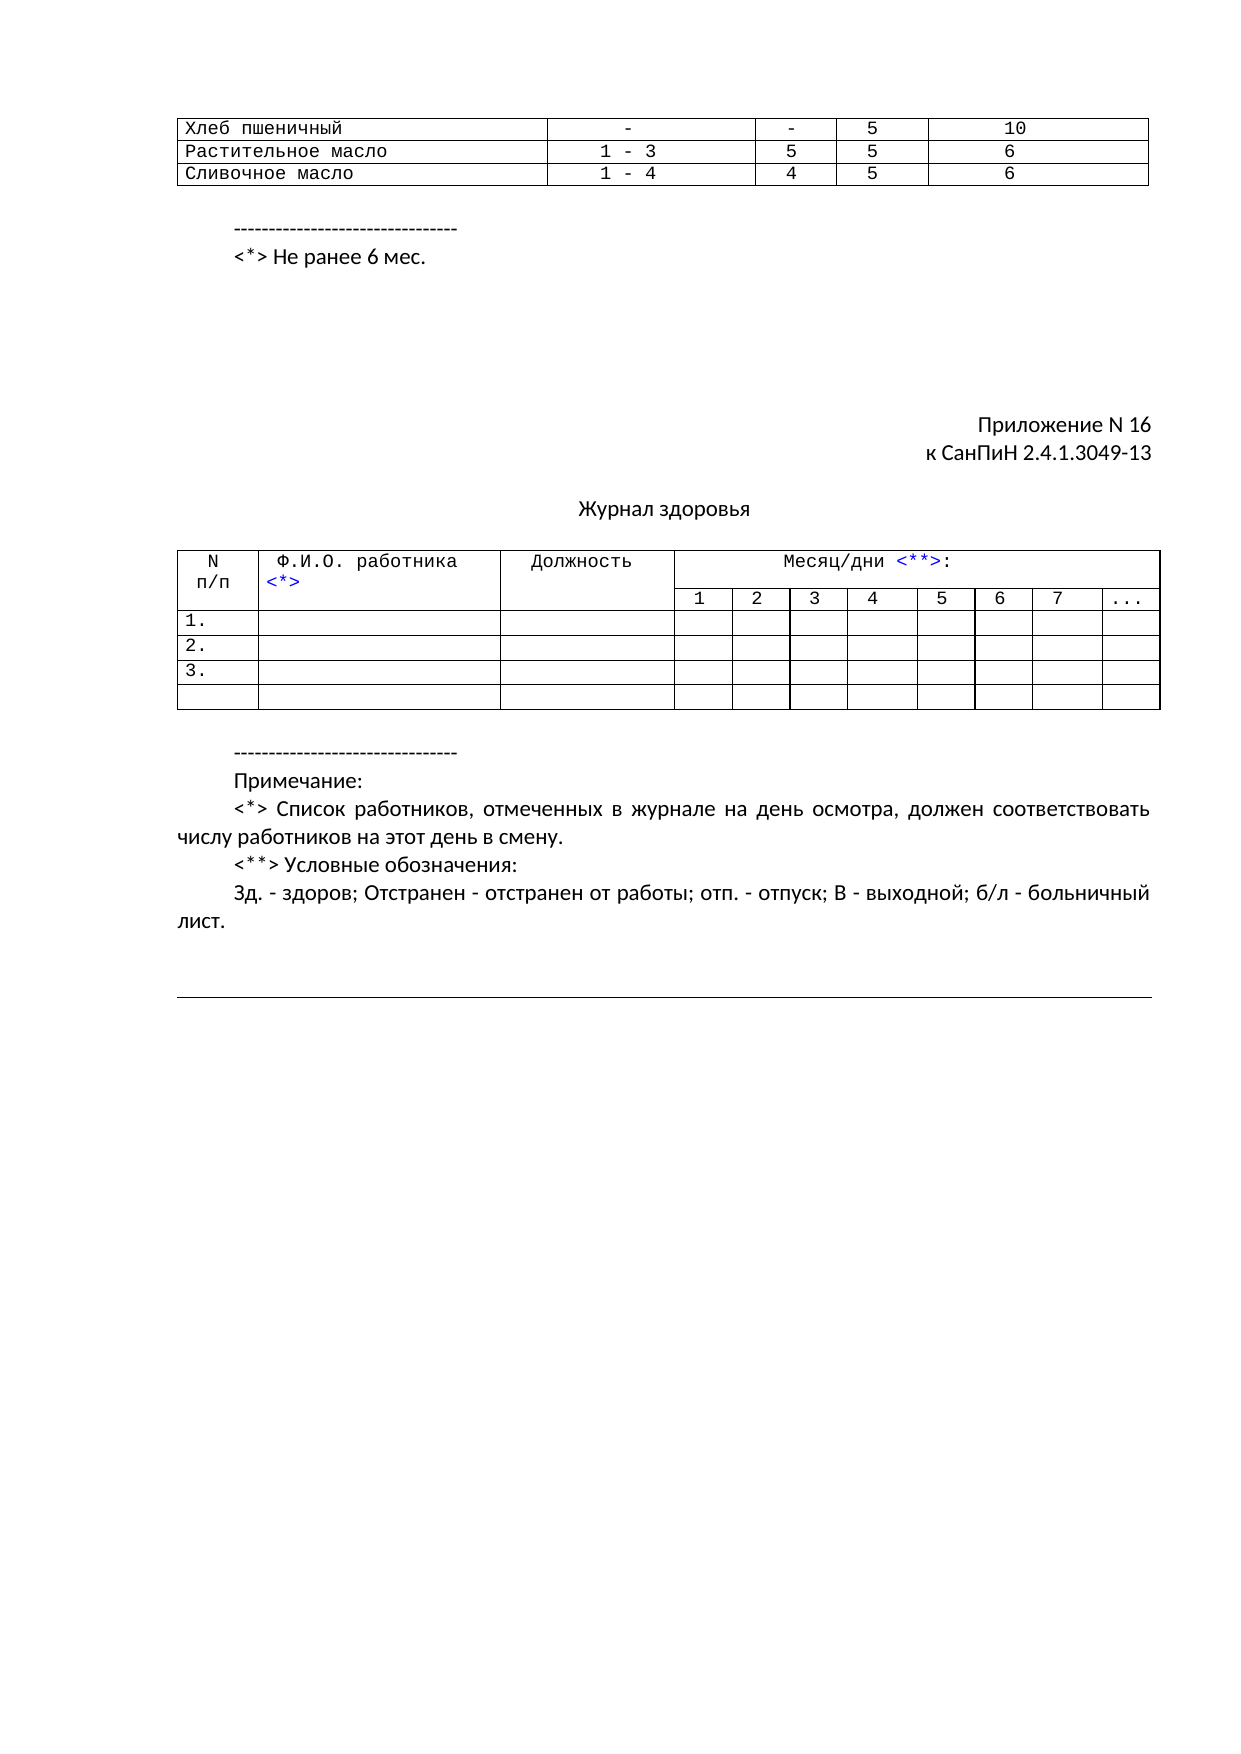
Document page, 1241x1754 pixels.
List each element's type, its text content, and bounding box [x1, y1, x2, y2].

table_cell [918, 661, 974, 684]
table_cell 7 [1033, 589, 1102, 610]
table_cell 4 [756, 164, 836, 185]
table_cell [259, 636, 500, 659]
table_header Должность [501, 551, 674, 610]
table_cell [1103, 611, 1159, 635]
table_cell [675, 661, 732, 684]
table_cell [1033, 661, 1102, 684]
text Примечание: [177, 766, 1152, 794]
table_cell 2 [733, 589, 789, 610]
table_cell [259, 685, 500, 709]
table_cell Хлеб пшеничный [178, 119, 547, 140]
table_cell 1 - 4 [548, 164, 755, 185]
table_cell [791, 611, 847, 635]
table_cell [675, 636, 732, 659]
table_cell [259, 611, 500, 635]
table_cell [1033, 685, 1102, 709]
table_cell [848, 636, 917, 659]
text -------------------------------- [177, 214, 1152, 242]
table_cell 10 [929, 119, 1148, 140]
table_cell 1 [675, 589, 732, 610]
table_cell [791, 661, 847, 684]
table_header Месяц/дни <**>: [675, 551, 1159, 588]
table_cell Сливочное масло [178, 164, 547, 185]
table_cell - [548, 119, 755, 140]
table_cell [1033, 636, 1102, 659]
table_cell [259, 661, 500, 684]
table_cell 3. [178, 661, 258, 684]
table_cell [1103, 685, 1159, 709]
table_cell [675, 611, 732, 635]
table_cell [918, 611, 974, 635]
table_cell [733, 685, 789, 709]
table_cell [501, 636, 674, 659]
table_cell ... [1103, 589, 1159, 610]
table_cell 1 - 3 [548, 141, 755, 163]
table_cell [733, 611, 789, 635]
table_header N п/п [178, 551, 258, 610]
table_cell - [756, 119, 836, 140]
table_cell [1103, 661, 1159, 684]
table_cell [1033, 611, 1102, 635]
table_cell [976, 636, 1032, 659]
text <*> Список работников, отмеченных в журнале на день осмотра, должен соответствовать числу работников на этот день в смену. [177, 794, 1152, 850]
table_cell [733, 661, 789, 684]
table_cell [178, 685, 258, 709]
table_cell 6 [929, 164, 1148, 185]
table_cell 5 [756, 141, 836, 163]
table_cell 3 [791, 589, 847, 610]
table_cell [976, 611, 1032, 635]
table_cell [976, 685, 1032, 709]
table_cell 6 [976, 589, 1032, 610]
table_cell 5 [918, 589, 974, 610]
text Зд. - здоров; Отстранен - отстранен от работы; отп. - отпуск; В - выходной; б/л - больничный лист. [177, 878, 1152, 934]
table_cell 2. [178, 636, 258, 659]
table_cell [848, 685, 917, 709]
table_header Ф.И.О. работника <*> [259, 551, 500, 610]
table_cell 5 [837, 119, 928, 140]
text -------------------------------- [177, 738, 1152, 766]
table_cell 6 [929, 141, 1148, 163]
table_cell [791, 685, 847, 709]
text <**> Условные обозначения: [177, 850, 1152, 878]
text Приложение N 16 [177, 410, 1152, 438]
text к СанПиН 2.4.1.3049-13 [177, 438, 1152, 466]
table_cell [501, 611, 674, 635]
text Журнал здоровья [177, 494, 1152, 522]
table_cell [675, 685, 732, 709]
table_cell [848, 661, 917, 684]
table_cell 1. [178, 611, 258, 635]
table_cell [501, 685, 674, 709]
table_cell [501, 661, 674, 684]
table_cell Растительное масло [178, 141, 547, 163]
table_cell 5 [837, 141, 928, 163]
table_cell [848, 611, 917, 635]
table_cell 5 [837, 164, 928, 185]
table_cell [976, 661, 1032, 684]
table_cell [733, 636, 789, 659]
table_cell [1103, 636, 1159, 659]
table_cell 4 [848, 589, 917, 610]
table_cell [918, 636, 974, 659]
table_cell [791, 636, 847, 659]
table_cell [918, 685, 974, 709]
text <*> Не ранее 6 мес. [177, 242, 1152, 270]
